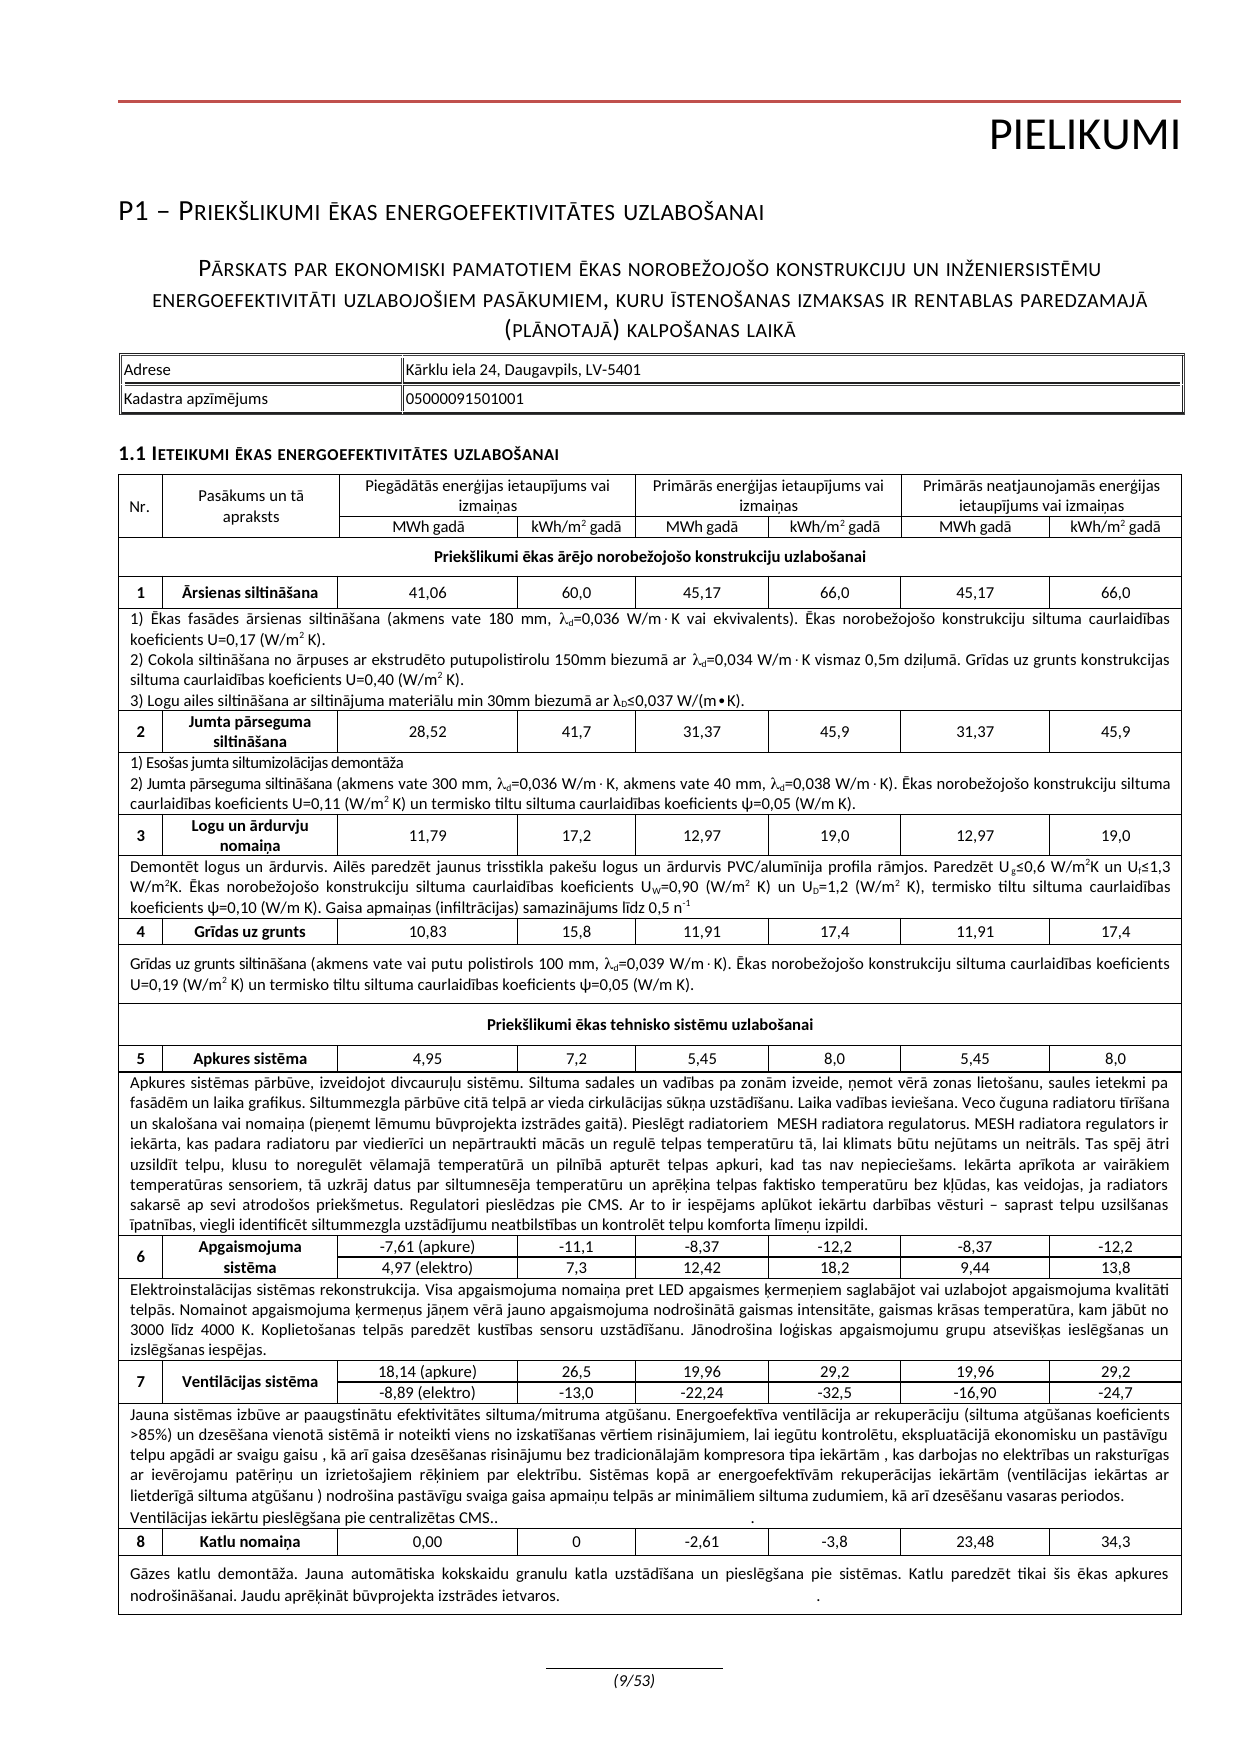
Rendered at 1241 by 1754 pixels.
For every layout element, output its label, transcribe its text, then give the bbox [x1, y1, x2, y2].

table_cell Logu un ārdurvju nomaiņa [163, 815, 337, 855]
table_cell 3 [119, 815, 162, 855]
subtitle Pārskats par ekonomiski pamatotiem ēkas norobežojošo konstrukciju un inženiersistēmu energoefektivitāti uzlabojošiem pasākumiem, kuru īstenošanas izmaksas ir rentablas paredzamajā (plānotajā) kalpošanas laikā [118, 253, 1181, 344]
table_cell -13,0 [518, 1383, 635, 1403]
table_cell 9,44 [901, 1258, 1049, 1278]
table_cell 18,2 [769, 1258, 900, 1278]
table_cell -12,2 [1050, 1236, 1181, 1256]
table_cell Apkures sistēmas pārbūve, izveidojot divcauruļu sistēmu. Siltuma sadales un vadības pa zonām izveide, ņemot vērā zonas lietošanu, saules ietekmi pa fasādēm un laika grafikus. Siltummezgla pārbūve citā telpā ar vieda cirkulācijas sūkņa uzstādīšanu. Laika vadības ieviešana. Veco čuguna radiatoru tīrīšana un skalošana vai nomaiņa (pieņemt lēmumu būvprojekta izstrādes gaitā). Pieslēgt radiatoriem MESH radiatora regulatorus. MESH radiatora regulators ir iekārta, kas padara radiatoru par viedierīci un nepārtraukti mācās un regulē telpas temperatūru tā, lai klimats būtu nejūtams un neitrāls. Tas spēj ātri uzsildīt telpu, klusu to noregulēt vēlamajā temperatūrā un pilnībā apturēt telpas apkuri, kad tas nav nepieciešams. Iekārta aprīkota ar vairākiem temperatūras sensoriem, tā uzkrāj datus par siltumnesēja temperatūru un aprēķina telpas faktisko temperatūru bez kļūdas, kas veidojas, ja radiators sakarsē ap sevi atrodošos priekšmetus. Regulatori pieslēdzas pie CMS. Ar to ir iespējams aplūkot iekārtu darbības vēsturi – saprast telpu uzsilšanas īpatnības, viegli identificēt siltummezgla uzstādījumu neatbilstības un kontrolēt telpu komforta līmeņu izpildi. [119, 1073, 1181, 1235]
table_cell 17,4 [1050, 919, 1181, 944]
table_cell -3,8 [769, 1529, 900, 1554]
table_cell 1) Ēkas fasādes ārsienas siltināšana (akmens vate 180 mm, d=0,036 W/mK vai ekvivalents). Ēkas norobežojošo konstrukciju siltuma caurlaidības koeficients U=0,17 (W/m2 K). 2) Cokola siltināšana no ārpuses ar ekstrudēto putupolistirolu 150mm biezumā ar d=0,034 W/mK vismaz 0,5m dziļumā. Grīdas uz grunts konstrukcijas siltuma caurlaidības koeficients U=0,40 (W/m2 K). 3) Logu ailes siltināšana ar siltinājuma materiālu min 30mm biezumā ar λD≤0,037 W/(m∙K). [119, 609, 1181, 710]
table_cell 19,96 [901, 1361, 1049, 1381]
table_cell 45,9 [769, 711, 900, 752]
table_cell 45,9 [1050, 711, 1181, 752]
table_cell Elektroinstalācijas sistēmas rekonstrukcija. Visa apgaismojuma nomaiņa pret LED apgaismes ķermeņiem saglabājot vai uzlabojot apgaismojuma kvalitāti telpās. Nomainot apgaismojuma ķermeņus jāņem vērā jauno apgaismojuma nodrošinātā gaismas intensitāte, gaismas krāsas temperatūra, kam jābūt no 3000 līdz 4000 K. Koplietošanas telpās paredzēt kustības sensoru uzstādīšanu. Jānodrošina loģiskas apgaismojumu grupu atsevišķas ieslēgšanas un izslēgšanas iespējas. [119, 1279, 1181, 1360]
table_cell 7,3 [518, 1258, 635, 1278]
table_cell MWh gadā [636, 517, 768, 537]
table_cell Kadastra apzīmējums [122, 382, 402, 412]
table_cell 1) Esošas jumta siltumizolācijas demontāža 2) Jumta pārseguma siltināšana (akmens vate 300 mm, d=0,036 W/mK, akmens vate 40 mm, d=0,038 W/mK). Ēkas norobežojošo konstrukciju siltuma caurlaidības koeficients U=0,11 (W/m2 K) un termisko tiltu siltuma caurlaidības koeficients ψ=0,05 (W/m K). [119, 753, 1181, 814]
table_header Adrese [122, 356, 402, 382]
table_cell -8,89 (elektro) [338, 1383, 517, 1403]
subtitle 1.1 Ieteikumi ēkas energoefektivitātes uzlabošanai [118, 440, 1181, 466]
table_cell 19,0 [769, 815, 900, 855]
table_cell 41,06 [338, 577, 517, 607]
table_cell 4,95 [338, 1046, 517, 1071]
table_header Primārās enerģijas ietaupījums vai izmaiņas [636, 475, 901, 516]
table_cell 5 [119, 1046, 162, 1071]
table_cell MWh gadā [902, 517, 1049, 537]
table_cell Grīdas uz grunts siltināšana (akmens vate vai putu polistirols 100 mm, d=0,039 W/mK). Ēkas norobežojošo konstrukciju siltuma caurlaidības koeficients U=0,19 (W/m2 K) un termisko tiltu siltuma caurlaidības koeficients ψ=0,05 (W/m K). [119, 945, 1181, 1003]
table_cell Gāzes katlu demontāža. Jauna automātiska kokskaidu granulu katla uzstādīšana un pieslēgšana pie sistēmas. Katlu paredzēt tikai šis ēkas apkures nodrošināšanai. Jaudu aprēķināt būvprojekta izstrādes ietvaros. . [119, 1556, 1181, 1613]
table_cell 05000091501001 [403, 382, 1182, 412]
table_cell -24,7 [1050, 1383, 1181, 1403]
table_cell 11,91 [901, 919, 1049, 944]
table_header Primārās neatjaunojamās enerģijas ietaupījums vai izmaiņas [902, 475, 1181, 516]
table_cell 0 [518, 1529, 635, 1554]
table_cell 41,7 [518, 711, 635, 752]
table_cell kWh/m2 gadā [1050, 517, 1181, 537]
table_cell 7,2 [518, 1046, 635, 1071]
table_cell 4 [119, 919, 162, 944]
table_cell 11,91 [636, 919, 768, 944]
table_cell 6 [119, 1236, 162, 1278]
table_cell Jauna sistēmas izbūve ar paaugstinātu efektivitātes siltuma/mitruma atgūšanu. Energoefektīva ventilācija ar rekuperāciju (siltuma atgūšanas koeficients >85%) un dzesēšana vienotā sistēmā ir noteikti viens no izskatīšanas vērtiem risinājumiem, lai iegūtu kontrolētu, ekspluatācijā ekonomisku un pastāvīgu telpu apgādi ar svaigu gaisu , kā arī gaisa dzesēšanas risinājumu bez tradicionālajām kompresora tipa iekārtām , kas darbojas no elektrības un raksturīgas ar ievērojamu patēriņu un izrietošajiem rēķiniem par elektrību. Sistēmas kopā ar energoefektīvām rekuperācijas iekārtām (ventilācijas iekārtas ar lietderīgā siltuma atgūšanu ) nodrošina pastāvīgu svaiga gaisa apmaiņu telpās ar minimāliem siltuma zudumiem, kā arī dzesēšanu vasaras periodos. Ventilācijas iekārtu pieslēgšana pie centralizētas CMS.. . [119, 1404, 1181, 1528]
table_cell 28,52 [338, 711, 517, 752]
table_cell 15,8 [518, 919, 635, 944]
table_cell 0,00 [338, 1529, 517, 1554]
table_cell 8,0 [1050, 1046, 1181, 1071]
table_cell 13,8 [1050, 1258, 1181, 1278]
table_cell 60,0 [518, 577, 635, 607]
table_cell -32,5 [769, 1383, 900, 1403]
table_cell 66,0 [769, 577, 900, 607]
table_cell 4,97 (elektro) [338, 1258, 517, 1278]
table_cell kWh/m2 gadā [769, 517, 901, 537]
table_cell 26,5 [518, 1361, 635, 1381]
table_cell Ārsienas siltināšana [163, 577, 337, 607]
table_cell 5,45 [901, 1046, 1049, 1071]
table_cell Apgaismojuma sistēma [163, 1236, 337, 1278]
table_cell 34,3 [1050, 1529, 1181, 1554]
table_header Kārklu iela 24, Daugavpils, LV-5401 [403, 356, 1182, 382]
table_header Piegādātās enerģijas ietaupījums vai izmaiņas [340, 475, 635, 516]
table_cell 2 [119, 711, 162, 752]
table_cell 12,97 [901, 815, 1049, 855]
table_cell 17,4 [769, 919, 900, 944]
table_cell 12,97 [636, 815, 768, 855]
table_cell 17,2 [518, 815, 635, 855]
table_cell -7,61 (apkure) [338, 1236, 517, 1256]
title PIELIKUMI [118, 103, 1181, 161]
table_cell 31,37 [901, 711, 1049, 752]
table_cell 66,0 [1050, 577, 1181, 607]
table_cell 23,48 [901, 1529, 1049, 1554]
table_cell -12,2 [769, 1236, 900, 1256]
table_cell -8,37 [636, 1236, 768, 1256]
table_cell 11,79 [338, 815, 517, 855]
table_cell Priekšlikumi ēkas tehnisko sistēmu uzlabošanai [119, 1004, 1181, 1045]
table_cell Priekšlikumi ēkas ārējo norobežojošo konstrukciju uzlabošanai [119, 538, 1181, 576]
table_cell 7 [119, 1361, 162, 1403]
table_cell Grīdas uz grunts [163, 919, 337, 944]
table_cell 31,37 [636, 711, 768, 752]
table_cell -16,90 [901, 1383, 1049, 1403]
table_cell 12,42 [636, 1258, 768, 1278]
table_cell 19,96 [636, 1361, 768, 1381]
table_cell 45,17 [901, 577, 1049, 607]
table_cell MWh gadā [340, 517, 517, 537]
table_cell Apkures sistēma [163, 1046, 337, 1071]
table_cell Demontēt logus un ārdurvis. Ailēs paredzēt jaunus trisstikla pakešu logus un ārdurvis PVC/alumīnija profila rāmjos. Paredzēt Ug≤0,6 W/m2K un Uf≤1,3 W/m2K. Ēkas norobežojošo konstrukciju siltuma caurlaidības koeficients UW=0,90 (W/m2 K) un UD=1,2 (W/m2 K), termisko tiltu siltuma caurlaidības koeficients ψ=0,10 (W/m K). Gaisa apmaiņas (infiltrācijas) samazinājums līdz 0,5 n-1 [119, 856, 1181, 917]
table_cell kWh/m2 gadā [518, 517, 635, 537]
table_cell 10,83 [338, 919, 517, 944]
table_cell 45,17 [636, 577, 768, 607]
table_cell -11,1 [518, 1236, 635, 1256]
table_cell -2,61 [636, 1529, 768, 1554]
table_cell -22,24 [636, 1383, 768, 1403]
table_cell 18,14 (apkure) [338, 1361, 517, 1381]
table_cell Katlu nomaiņa [163, 1529, 337, 1554]
table_cell Ventilācijas sistēma [163, 1361, 337, 1403]
table_cell 1 [119, 577, 162, 607]
table_cell 8 [119, 1529, 162, 1554]
table_cell 8,0 [769, 1046, 900, 1071]
table_header Nr. [119, 475, 162, 537]
table_cell 29,2 [1050, 1361, 1181, 1381]
table_cell Jumta pārseguma siltināšana [163, 711, 337, 752]
table_cell -8,37 [901, 1236, 1049, 1256]
table_header Pasākums un tā apraksts [163, 475, 339, 537]
table_cell 19,0 [1050, 815, 1181, 855]
table_cell 29,2 [769, 1361, 900, 1381]
table_cell 5,45 [636, 1046, 768, 1071]
subtitle P1 – Priekšlikumi ēkas energoefektivitātes uzlabošanai [118, 192, 1181, 228]
